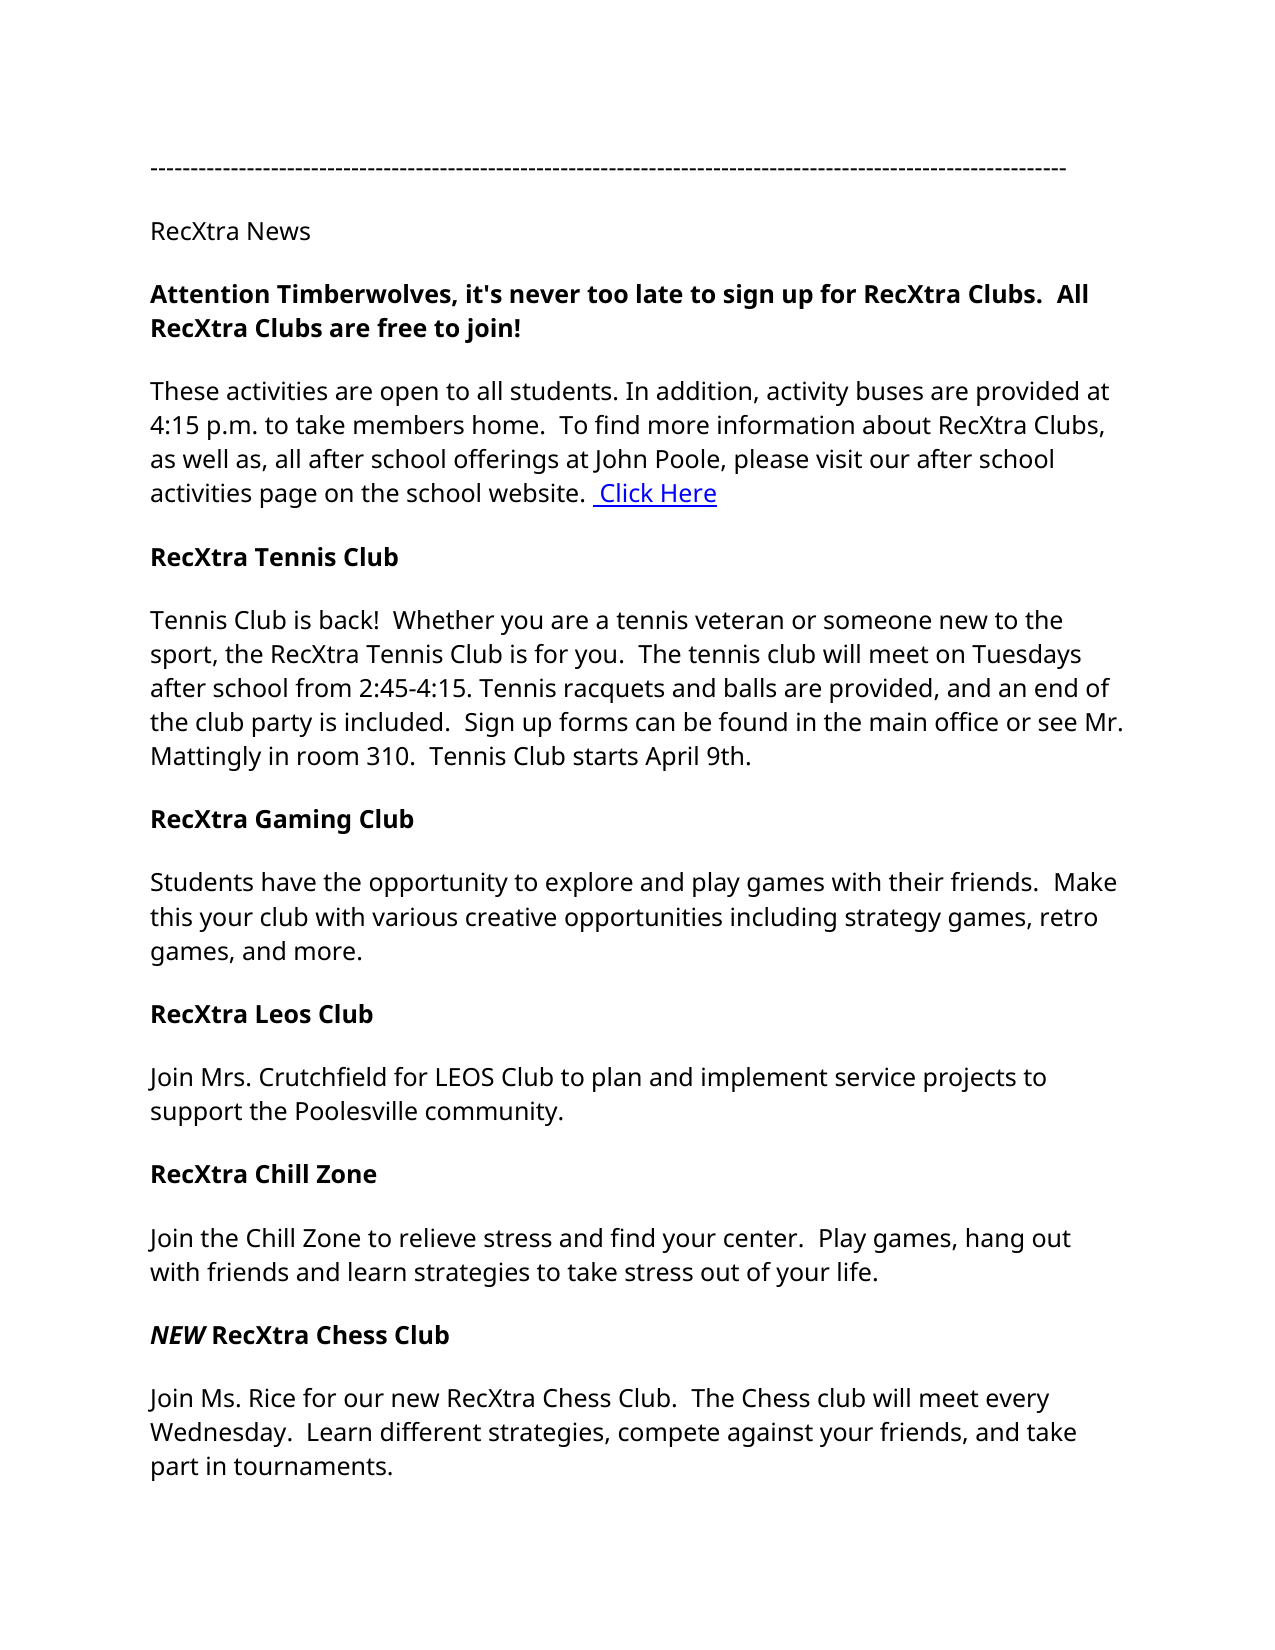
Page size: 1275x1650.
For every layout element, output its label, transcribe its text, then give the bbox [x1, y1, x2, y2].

text RecXtra Tennis Club [150, 539, 1125, 573]
text Join Ms. Rice for our new RecXtra Chess Club. The Chess club will meet every Wednesday. Learn different strategies, compete against your friends, and take part in tournaments. [150, 1381, 1125, 1483]
text RecXtra News [150, 213, 1125, 247]
text Tennis Club is back! Whether you are a tennis veteran or someone new to the sport, the RecXtra Tennis Club is for you. The tennis club will meet on Tuesdays after school from 2:45-4:15. Tennis racquets and balls are provided, and an end of the club party is included. Sign up forms can be found in the main office or see Mr. Mattingly in room 310. Tennis Club starts April 9th. [150, 602, 1125, 773]
text RecXtra Leos Club [150, 996, 1125, 1031]
text RecXtra Chill Zone [150, 1157, 1125, 1191]
text NEW RecXtra Chess Club [150, 1317, 1125, 1352]
text RecXtra Gaming Club [150, 802, 1125, 836]
text ------------------------------------------------------------------------------------------------------------------ [150, 150, 1125, 184]
text These activities are open to all students. In addition, activity buses are provided at 4:15 p.m. to take members home. To find more information about RecXtra Clubs, as well as, all after school offerings at John Poole, please visit our after school activities page on the school website. Click Here [150, 374, 1125, 510]
text Join Mrs. Crutchfield for LEOS Club to plan and implement service projects to support the Poolesville community. [150, 1060, 1125, 1128]
text Join the Chill Zone to relieve stress and find your center. Play games, hang out with friends and learn strategies to take stress out of your life. [150, 1220, 1125, 1288]
text Students have the opportunity to explore and play games with their friends. Make this your club with various creative opportunities including strategy games, retro games, and more. [150, 865, 1125, 967]
text Attention Timberwolves, it's never too late to sign up for RecXtra Clubs. All RecXtra Clubs are free to join! [150, 276, 1125, 344]
